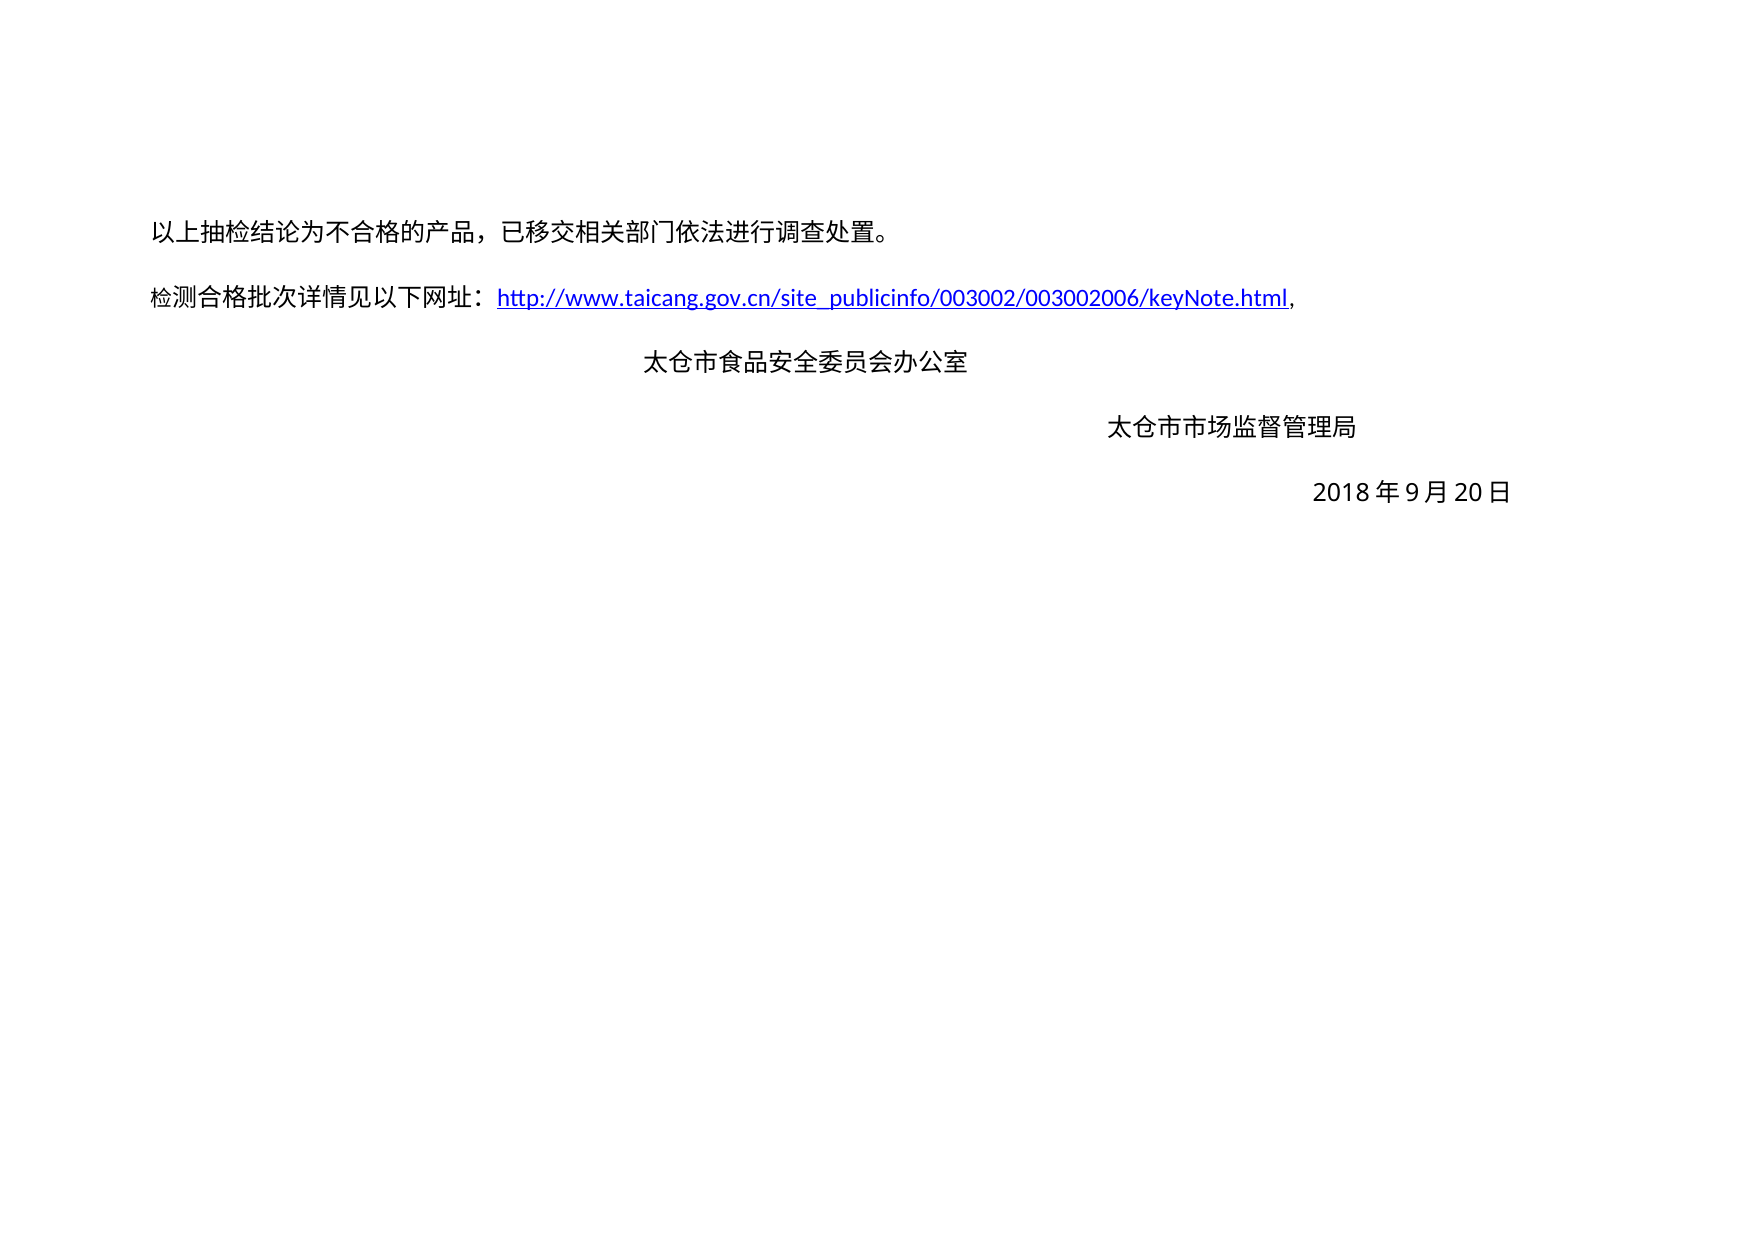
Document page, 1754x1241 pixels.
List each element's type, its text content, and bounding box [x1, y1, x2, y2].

text 以上抽检结论为不合格的产品，已移交相关部门依法进行调查处置。 [150, 198, 1604, 263]
text 检测合格批次详情见以下网址：http://www.taicang.gov.cn/site_publicinfo/003002/003002006/keyNote.html, [150, 263, 1604, 328]
text 2018年9月20日 [150, 458, 1604, 523]
text 太仓市食品安全委员会办公室 [150, 328, 1604, 393]
text 太仓市市场监督管理局 [150, 393, 1604, 458]
